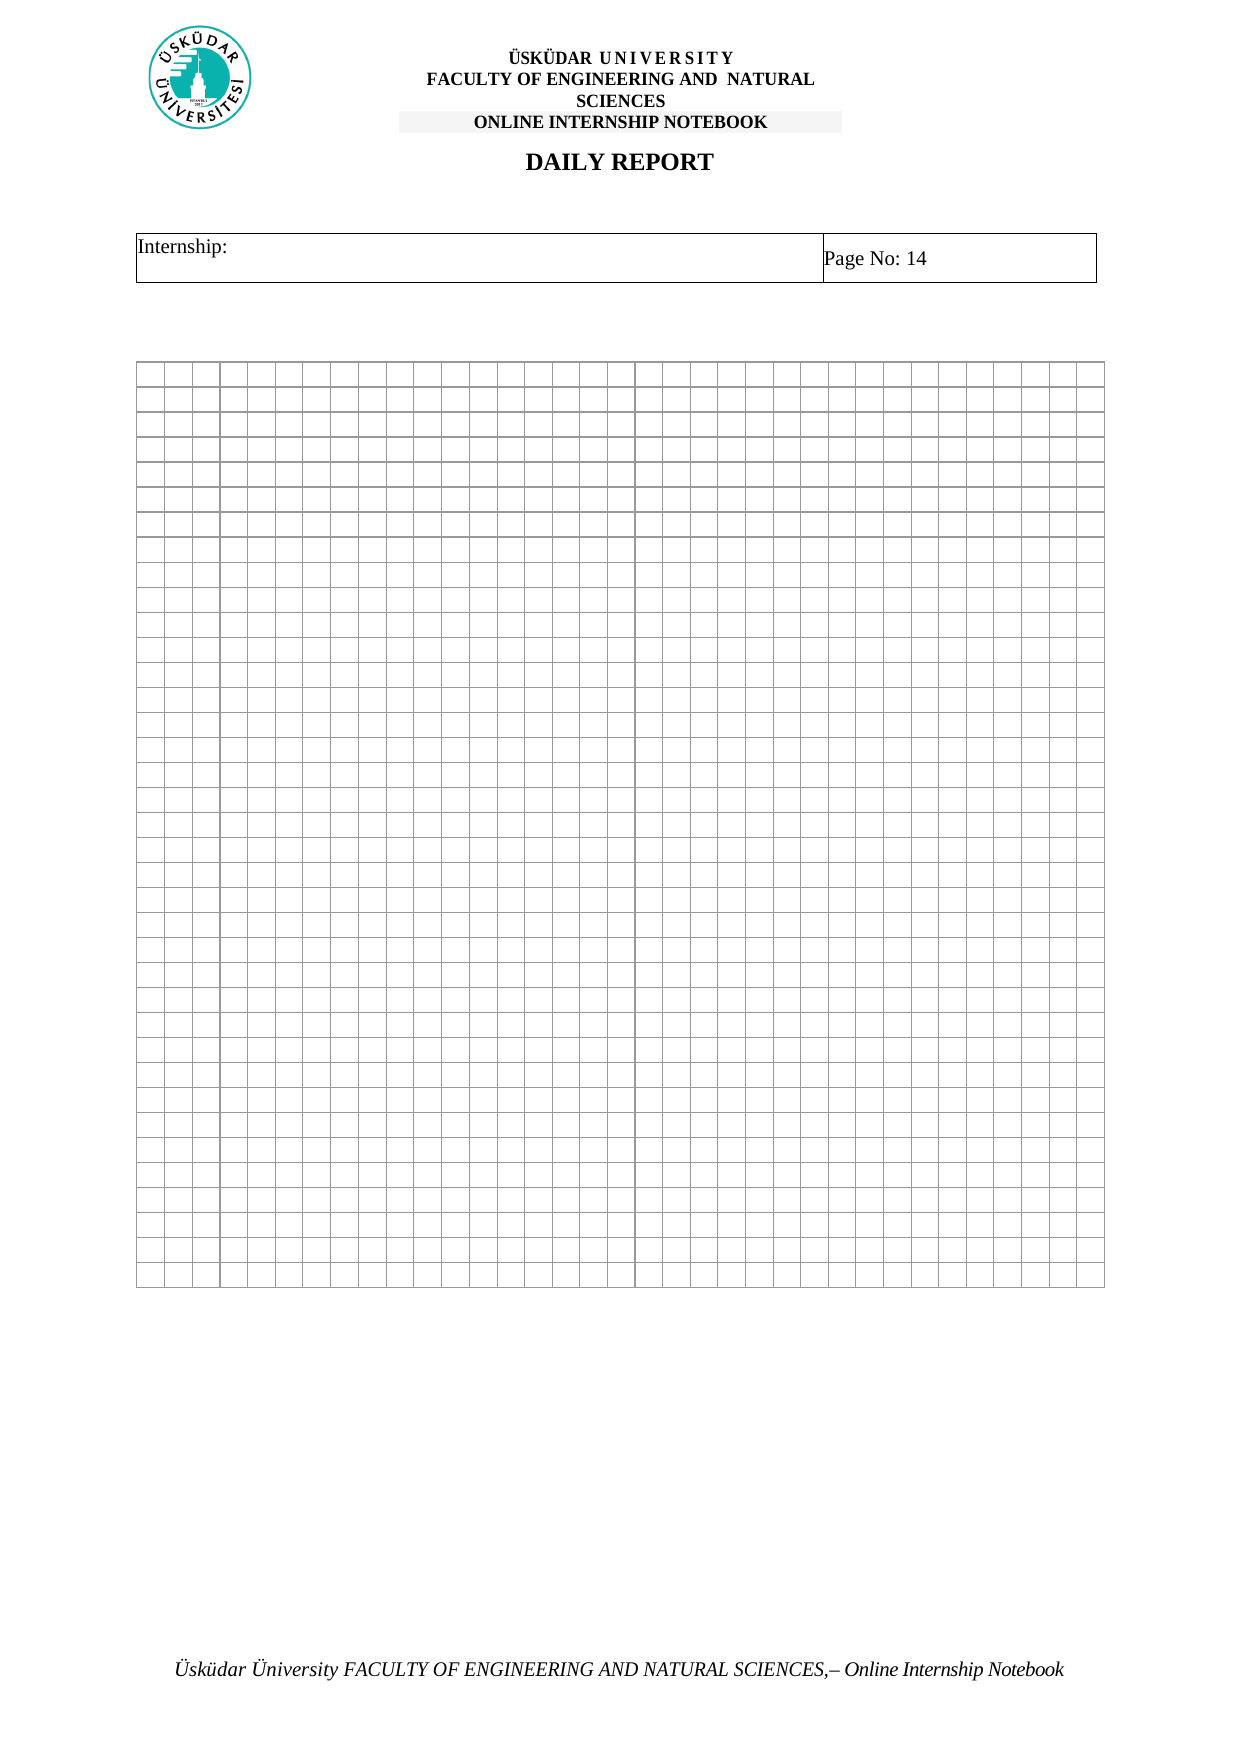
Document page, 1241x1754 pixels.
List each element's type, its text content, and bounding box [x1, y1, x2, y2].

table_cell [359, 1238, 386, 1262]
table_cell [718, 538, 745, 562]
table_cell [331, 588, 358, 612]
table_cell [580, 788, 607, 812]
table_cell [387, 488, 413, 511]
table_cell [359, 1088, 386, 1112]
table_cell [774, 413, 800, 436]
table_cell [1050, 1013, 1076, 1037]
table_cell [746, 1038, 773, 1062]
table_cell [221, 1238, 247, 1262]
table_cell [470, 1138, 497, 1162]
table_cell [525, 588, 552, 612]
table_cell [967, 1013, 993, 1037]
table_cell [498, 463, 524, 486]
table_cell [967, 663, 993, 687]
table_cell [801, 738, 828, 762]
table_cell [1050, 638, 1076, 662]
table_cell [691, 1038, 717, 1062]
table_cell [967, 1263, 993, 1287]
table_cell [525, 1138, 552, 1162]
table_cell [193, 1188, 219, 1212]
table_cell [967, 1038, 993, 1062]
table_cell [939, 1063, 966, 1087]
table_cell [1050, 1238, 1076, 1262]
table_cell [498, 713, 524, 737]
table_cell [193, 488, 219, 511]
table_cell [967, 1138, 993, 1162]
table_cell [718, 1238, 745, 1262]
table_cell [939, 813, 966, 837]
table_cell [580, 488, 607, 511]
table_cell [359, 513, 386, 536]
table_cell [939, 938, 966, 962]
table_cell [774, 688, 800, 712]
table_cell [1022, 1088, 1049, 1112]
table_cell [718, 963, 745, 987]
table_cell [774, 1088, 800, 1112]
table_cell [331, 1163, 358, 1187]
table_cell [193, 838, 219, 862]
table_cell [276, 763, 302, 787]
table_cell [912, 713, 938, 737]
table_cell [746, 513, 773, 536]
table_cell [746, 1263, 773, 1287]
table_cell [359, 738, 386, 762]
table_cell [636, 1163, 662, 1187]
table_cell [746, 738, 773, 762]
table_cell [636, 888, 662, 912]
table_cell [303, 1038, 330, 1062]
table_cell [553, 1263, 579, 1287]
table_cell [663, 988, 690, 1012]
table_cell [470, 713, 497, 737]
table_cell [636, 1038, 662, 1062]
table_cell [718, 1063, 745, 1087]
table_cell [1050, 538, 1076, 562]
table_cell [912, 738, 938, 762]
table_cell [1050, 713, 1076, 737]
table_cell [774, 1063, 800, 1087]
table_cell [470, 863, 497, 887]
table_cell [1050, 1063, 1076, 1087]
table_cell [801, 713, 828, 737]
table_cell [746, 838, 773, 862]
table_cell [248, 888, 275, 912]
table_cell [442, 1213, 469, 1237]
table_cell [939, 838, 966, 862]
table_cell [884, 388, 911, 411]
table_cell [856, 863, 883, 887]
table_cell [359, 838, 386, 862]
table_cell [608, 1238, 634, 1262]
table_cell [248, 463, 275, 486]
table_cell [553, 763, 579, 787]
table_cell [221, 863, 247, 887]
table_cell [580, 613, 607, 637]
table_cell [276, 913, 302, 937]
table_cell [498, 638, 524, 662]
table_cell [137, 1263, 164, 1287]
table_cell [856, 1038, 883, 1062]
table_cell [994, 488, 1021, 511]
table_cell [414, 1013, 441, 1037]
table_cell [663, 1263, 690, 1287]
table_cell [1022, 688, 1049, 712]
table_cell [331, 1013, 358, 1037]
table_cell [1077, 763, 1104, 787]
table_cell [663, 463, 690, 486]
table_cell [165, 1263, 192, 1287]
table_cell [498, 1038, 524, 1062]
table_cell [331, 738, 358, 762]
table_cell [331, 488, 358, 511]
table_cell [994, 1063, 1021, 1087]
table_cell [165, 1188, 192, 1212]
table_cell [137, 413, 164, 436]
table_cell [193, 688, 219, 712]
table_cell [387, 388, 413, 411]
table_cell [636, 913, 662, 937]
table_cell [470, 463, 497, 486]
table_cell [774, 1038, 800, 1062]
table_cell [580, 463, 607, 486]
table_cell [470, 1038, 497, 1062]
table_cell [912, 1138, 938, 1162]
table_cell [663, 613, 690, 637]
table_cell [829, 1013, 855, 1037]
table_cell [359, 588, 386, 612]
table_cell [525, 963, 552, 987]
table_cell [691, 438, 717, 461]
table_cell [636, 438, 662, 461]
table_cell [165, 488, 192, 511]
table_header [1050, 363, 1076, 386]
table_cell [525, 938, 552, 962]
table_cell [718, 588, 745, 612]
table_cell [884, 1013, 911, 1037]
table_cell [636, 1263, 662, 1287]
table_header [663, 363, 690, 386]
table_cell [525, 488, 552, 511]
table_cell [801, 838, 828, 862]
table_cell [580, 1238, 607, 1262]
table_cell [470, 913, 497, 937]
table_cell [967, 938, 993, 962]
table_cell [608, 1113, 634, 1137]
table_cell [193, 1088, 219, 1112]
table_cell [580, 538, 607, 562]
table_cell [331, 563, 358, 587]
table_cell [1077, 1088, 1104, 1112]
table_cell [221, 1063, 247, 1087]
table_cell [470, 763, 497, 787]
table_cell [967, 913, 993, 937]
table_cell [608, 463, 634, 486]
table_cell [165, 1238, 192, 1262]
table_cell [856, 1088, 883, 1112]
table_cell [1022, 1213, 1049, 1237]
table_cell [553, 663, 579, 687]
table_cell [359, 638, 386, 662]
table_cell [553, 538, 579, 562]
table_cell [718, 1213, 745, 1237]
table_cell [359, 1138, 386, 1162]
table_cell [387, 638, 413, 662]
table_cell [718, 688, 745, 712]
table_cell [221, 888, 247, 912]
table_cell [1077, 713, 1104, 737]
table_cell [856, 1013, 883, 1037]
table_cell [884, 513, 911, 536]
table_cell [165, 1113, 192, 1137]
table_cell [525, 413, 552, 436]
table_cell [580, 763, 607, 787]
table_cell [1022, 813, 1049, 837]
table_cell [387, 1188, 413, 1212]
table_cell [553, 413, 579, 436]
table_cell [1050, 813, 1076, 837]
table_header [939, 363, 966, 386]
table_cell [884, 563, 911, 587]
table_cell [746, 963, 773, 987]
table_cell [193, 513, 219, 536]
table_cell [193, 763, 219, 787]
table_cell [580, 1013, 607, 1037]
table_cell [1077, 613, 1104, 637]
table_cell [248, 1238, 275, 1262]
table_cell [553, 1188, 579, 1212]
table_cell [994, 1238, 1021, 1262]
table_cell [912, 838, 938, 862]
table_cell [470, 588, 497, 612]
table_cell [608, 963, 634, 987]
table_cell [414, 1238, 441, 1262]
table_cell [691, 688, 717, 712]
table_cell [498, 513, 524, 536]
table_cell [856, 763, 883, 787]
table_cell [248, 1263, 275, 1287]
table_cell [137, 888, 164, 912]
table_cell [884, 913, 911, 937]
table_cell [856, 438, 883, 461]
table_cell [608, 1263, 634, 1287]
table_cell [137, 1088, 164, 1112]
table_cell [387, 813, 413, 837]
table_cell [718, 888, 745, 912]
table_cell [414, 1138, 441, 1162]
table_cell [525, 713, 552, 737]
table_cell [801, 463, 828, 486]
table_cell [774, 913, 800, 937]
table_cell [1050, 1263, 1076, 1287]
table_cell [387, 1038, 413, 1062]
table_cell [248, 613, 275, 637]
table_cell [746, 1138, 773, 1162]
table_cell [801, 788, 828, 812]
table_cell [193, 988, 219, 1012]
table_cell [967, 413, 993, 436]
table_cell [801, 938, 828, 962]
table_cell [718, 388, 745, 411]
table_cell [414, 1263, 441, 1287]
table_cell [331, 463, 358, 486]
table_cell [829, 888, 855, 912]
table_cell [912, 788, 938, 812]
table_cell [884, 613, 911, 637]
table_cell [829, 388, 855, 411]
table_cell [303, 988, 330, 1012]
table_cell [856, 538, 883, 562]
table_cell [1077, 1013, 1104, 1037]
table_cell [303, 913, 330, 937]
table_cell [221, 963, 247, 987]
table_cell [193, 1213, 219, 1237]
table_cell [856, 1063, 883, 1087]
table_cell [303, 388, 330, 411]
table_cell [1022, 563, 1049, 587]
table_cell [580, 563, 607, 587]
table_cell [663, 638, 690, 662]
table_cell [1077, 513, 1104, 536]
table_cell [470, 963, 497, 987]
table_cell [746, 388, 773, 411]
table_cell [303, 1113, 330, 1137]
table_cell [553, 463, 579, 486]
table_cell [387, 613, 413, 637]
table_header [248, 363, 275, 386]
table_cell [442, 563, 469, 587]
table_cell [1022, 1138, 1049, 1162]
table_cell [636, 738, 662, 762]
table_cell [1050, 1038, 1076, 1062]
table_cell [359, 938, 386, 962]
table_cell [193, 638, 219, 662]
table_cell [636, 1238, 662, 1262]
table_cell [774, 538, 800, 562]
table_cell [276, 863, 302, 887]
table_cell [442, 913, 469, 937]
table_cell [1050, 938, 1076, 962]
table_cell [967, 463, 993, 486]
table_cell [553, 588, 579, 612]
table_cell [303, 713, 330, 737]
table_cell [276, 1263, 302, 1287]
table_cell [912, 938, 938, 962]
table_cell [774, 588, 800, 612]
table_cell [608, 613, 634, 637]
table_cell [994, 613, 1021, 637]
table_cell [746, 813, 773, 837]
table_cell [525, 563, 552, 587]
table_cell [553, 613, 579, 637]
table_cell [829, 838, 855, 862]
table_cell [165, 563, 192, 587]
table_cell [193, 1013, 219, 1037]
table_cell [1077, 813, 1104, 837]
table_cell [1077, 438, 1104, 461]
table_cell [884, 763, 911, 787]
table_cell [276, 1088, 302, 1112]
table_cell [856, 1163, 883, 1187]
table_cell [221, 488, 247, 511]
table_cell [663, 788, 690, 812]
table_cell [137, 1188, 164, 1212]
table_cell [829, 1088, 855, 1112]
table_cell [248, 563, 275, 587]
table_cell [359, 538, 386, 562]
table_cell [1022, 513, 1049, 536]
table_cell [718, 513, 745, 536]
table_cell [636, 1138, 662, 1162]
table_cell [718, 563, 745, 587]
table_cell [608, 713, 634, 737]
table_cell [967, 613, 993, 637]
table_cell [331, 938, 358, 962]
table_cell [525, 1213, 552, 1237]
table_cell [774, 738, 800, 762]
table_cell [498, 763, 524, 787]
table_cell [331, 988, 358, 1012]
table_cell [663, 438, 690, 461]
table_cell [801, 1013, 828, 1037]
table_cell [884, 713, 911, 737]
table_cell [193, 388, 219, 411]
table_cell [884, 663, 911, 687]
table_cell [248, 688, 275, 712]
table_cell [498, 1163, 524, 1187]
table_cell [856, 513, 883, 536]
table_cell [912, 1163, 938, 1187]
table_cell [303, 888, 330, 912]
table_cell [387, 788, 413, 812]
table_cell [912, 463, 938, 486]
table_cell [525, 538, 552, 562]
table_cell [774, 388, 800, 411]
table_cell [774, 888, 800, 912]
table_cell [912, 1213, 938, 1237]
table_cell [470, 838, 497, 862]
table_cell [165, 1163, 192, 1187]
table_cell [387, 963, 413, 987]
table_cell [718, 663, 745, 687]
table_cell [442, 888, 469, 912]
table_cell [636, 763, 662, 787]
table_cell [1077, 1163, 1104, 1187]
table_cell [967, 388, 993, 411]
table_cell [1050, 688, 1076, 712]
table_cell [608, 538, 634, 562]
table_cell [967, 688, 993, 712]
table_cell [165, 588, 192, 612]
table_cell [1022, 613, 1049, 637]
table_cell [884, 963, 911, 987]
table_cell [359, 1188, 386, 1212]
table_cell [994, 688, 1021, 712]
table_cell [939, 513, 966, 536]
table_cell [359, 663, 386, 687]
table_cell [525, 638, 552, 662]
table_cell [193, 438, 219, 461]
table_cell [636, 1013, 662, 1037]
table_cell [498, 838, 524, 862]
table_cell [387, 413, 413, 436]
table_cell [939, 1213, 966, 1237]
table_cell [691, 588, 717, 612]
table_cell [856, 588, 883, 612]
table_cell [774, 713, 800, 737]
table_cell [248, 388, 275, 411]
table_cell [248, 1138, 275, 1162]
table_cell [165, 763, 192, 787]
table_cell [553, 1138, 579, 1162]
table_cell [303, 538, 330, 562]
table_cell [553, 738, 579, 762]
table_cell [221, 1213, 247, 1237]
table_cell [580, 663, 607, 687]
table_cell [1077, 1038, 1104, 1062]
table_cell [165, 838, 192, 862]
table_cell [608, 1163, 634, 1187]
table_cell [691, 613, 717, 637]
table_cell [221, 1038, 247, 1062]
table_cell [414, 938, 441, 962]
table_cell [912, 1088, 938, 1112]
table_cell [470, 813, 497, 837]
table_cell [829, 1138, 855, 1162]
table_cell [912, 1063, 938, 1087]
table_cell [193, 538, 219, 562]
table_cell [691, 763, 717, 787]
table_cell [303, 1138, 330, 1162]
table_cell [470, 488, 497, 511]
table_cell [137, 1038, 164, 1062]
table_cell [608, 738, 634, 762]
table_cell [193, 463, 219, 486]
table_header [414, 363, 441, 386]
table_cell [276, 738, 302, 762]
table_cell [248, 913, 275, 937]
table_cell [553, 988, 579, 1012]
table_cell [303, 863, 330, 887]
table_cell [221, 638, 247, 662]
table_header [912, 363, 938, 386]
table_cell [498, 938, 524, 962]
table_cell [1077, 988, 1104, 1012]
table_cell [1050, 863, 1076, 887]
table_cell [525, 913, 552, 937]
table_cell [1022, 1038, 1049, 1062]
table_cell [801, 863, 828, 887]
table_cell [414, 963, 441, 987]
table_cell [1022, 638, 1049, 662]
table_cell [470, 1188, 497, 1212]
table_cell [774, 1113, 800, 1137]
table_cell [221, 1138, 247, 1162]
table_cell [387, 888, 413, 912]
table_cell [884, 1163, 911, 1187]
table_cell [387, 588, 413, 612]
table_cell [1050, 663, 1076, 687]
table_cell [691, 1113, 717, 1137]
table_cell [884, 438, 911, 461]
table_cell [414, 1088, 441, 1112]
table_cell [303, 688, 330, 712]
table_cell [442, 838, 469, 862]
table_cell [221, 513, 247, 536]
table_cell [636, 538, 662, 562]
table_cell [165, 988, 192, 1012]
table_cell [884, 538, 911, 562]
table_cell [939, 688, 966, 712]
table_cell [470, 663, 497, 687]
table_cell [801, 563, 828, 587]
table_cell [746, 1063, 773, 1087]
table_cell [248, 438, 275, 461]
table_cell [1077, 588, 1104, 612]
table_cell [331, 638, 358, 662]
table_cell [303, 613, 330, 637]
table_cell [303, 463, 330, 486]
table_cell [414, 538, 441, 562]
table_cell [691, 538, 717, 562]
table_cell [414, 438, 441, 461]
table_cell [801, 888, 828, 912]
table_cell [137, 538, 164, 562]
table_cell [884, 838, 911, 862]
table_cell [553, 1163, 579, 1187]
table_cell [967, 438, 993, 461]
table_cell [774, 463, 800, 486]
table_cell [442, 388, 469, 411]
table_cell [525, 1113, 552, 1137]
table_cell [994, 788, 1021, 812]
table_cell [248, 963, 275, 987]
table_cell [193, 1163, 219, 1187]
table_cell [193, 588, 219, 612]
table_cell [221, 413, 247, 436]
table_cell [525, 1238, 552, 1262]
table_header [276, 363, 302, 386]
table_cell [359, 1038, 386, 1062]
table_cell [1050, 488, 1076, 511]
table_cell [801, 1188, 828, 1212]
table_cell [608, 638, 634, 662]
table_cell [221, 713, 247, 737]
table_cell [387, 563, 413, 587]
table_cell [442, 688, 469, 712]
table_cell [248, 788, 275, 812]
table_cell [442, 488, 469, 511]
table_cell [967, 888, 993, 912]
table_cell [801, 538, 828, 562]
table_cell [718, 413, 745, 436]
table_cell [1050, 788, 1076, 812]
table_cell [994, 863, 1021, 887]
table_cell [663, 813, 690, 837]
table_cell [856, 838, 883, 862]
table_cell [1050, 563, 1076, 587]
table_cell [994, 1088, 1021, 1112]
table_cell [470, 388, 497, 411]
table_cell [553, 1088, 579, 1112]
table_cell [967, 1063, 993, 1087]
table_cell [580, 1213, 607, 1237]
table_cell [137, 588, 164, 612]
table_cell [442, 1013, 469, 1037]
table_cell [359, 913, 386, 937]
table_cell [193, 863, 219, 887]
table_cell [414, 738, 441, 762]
subtitle DAILY REPORT [516, 147, 724, 176]
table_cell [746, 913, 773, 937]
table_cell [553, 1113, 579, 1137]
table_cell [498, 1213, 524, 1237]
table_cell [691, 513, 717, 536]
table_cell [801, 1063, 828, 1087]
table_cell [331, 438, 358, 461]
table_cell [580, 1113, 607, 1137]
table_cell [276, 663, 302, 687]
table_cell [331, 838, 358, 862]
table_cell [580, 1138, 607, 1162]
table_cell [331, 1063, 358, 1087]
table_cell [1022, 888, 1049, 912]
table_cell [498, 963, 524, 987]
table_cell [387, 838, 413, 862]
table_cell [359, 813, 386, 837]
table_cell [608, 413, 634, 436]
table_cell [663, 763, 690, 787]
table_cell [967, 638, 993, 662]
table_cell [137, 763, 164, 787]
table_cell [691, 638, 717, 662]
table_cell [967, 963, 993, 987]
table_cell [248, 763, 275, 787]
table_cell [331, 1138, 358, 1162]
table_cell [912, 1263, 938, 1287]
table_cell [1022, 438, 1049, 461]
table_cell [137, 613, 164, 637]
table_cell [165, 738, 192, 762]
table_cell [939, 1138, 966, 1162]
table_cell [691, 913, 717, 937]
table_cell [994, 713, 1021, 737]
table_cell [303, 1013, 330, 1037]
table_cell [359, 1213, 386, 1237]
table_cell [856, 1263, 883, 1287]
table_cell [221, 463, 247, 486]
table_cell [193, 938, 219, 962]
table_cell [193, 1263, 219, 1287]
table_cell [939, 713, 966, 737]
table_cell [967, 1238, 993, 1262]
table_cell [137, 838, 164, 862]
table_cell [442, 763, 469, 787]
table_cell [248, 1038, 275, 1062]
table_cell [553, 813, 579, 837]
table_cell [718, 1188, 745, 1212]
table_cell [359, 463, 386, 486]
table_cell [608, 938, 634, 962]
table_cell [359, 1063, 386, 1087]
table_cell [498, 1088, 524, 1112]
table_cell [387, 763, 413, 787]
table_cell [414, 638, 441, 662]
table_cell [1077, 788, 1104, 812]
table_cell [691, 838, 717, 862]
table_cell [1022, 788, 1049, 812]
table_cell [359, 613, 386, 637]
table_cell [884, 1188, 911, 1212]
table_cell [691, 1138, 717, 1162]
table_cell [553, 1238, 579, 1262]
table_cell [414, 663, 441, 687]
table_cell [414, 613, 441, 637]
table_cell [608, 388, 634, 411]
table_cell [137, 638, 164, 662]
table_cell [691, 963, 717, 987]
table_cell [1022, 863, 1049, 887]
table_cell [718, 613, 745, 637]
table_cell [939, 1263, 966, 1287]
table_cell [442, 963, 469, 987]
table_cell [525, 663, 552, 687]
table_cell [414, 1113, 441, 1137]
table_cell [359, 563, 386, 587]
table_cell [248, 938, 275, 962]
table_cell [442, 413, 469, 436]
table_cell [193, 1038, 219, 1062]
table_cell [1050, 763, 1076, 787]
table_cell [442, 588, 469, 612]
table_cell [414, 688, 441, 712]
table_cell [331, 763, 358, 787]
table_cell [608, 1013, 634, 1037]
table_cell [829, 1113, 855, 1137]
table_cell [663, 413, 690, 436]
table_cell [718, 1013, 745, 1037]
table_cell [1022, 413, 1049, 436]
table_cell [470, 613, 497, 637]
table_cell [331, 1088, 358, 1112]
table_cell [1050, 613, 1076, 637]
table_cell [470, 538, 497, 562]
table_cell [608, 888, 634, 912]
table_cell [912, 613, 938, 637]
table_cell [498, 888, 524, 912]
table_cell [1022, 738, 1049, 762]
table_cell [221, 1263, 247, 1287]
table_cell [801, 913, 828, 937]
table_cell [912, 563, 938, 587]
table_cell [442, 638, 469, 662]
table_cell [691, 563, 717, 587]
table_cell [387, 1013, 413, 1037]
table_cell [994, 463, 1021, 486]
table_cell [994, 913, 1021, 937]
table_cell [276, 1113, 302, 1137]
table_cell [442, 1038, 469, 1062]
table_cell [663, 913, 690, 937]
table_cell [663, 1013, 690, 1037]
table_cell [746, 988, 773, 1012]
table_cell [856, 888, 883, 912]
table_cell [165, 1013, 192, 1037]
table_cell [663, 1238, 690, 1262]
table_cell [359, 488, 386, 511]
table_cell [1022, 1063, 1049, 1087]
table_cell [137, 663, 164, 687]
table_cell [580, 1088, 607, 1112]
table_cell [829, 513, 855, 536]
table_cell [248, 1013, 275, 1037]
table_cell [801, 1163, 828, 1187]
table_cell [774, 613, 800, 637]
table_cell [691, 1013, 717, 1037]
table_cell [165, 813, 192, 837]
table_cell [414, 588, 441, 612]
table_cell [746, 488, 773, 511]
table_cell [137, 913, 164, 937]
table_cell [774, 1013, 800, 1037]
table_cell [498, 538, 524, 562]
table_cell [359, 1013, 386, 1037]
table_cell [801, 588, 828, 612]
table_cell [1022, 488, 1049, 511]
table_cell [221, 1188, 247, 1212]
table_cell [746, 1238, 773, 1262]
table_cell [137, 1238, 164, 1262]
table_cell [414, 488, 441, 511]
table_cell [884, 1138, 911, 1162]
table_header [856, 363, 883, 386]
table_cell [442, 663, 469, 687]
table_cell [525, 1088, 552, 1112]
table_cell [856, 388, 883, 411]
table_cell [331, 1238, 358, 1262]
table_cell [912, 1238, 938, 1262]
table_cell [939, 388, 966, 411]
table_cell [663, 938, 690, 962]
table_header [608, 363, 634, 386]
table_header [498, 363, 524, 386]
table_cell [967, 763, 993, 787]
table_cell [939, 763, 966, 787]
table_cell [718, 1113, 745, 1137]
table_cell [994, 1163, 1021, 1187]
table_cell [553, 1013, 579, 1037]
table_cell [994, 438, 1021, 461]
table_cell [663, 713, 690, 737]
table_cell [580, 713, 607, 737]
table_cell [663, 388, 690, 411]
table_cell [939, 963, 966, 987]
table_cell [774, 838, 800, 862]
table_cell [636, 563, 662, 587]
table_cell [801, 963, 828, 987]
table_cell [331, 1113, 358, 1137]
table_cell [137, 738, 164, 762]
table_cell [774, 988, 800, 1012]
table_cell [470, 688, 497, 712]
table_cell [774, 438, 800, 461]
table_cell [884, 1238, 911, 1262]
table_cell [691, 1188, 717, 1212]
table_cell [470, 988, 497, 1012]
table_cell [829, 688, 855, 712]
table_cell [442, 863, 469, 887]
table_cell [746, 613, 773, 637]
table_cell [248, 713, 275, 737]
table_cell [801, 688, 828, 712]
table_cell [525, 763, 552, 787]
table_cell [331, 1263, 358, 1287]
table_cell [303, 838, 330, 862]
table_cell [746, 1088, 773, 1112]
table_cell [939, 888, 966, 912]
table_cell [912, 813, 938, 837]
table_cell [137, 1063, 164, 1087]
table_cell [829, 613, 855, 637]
picture [148, 25, 252, 130]
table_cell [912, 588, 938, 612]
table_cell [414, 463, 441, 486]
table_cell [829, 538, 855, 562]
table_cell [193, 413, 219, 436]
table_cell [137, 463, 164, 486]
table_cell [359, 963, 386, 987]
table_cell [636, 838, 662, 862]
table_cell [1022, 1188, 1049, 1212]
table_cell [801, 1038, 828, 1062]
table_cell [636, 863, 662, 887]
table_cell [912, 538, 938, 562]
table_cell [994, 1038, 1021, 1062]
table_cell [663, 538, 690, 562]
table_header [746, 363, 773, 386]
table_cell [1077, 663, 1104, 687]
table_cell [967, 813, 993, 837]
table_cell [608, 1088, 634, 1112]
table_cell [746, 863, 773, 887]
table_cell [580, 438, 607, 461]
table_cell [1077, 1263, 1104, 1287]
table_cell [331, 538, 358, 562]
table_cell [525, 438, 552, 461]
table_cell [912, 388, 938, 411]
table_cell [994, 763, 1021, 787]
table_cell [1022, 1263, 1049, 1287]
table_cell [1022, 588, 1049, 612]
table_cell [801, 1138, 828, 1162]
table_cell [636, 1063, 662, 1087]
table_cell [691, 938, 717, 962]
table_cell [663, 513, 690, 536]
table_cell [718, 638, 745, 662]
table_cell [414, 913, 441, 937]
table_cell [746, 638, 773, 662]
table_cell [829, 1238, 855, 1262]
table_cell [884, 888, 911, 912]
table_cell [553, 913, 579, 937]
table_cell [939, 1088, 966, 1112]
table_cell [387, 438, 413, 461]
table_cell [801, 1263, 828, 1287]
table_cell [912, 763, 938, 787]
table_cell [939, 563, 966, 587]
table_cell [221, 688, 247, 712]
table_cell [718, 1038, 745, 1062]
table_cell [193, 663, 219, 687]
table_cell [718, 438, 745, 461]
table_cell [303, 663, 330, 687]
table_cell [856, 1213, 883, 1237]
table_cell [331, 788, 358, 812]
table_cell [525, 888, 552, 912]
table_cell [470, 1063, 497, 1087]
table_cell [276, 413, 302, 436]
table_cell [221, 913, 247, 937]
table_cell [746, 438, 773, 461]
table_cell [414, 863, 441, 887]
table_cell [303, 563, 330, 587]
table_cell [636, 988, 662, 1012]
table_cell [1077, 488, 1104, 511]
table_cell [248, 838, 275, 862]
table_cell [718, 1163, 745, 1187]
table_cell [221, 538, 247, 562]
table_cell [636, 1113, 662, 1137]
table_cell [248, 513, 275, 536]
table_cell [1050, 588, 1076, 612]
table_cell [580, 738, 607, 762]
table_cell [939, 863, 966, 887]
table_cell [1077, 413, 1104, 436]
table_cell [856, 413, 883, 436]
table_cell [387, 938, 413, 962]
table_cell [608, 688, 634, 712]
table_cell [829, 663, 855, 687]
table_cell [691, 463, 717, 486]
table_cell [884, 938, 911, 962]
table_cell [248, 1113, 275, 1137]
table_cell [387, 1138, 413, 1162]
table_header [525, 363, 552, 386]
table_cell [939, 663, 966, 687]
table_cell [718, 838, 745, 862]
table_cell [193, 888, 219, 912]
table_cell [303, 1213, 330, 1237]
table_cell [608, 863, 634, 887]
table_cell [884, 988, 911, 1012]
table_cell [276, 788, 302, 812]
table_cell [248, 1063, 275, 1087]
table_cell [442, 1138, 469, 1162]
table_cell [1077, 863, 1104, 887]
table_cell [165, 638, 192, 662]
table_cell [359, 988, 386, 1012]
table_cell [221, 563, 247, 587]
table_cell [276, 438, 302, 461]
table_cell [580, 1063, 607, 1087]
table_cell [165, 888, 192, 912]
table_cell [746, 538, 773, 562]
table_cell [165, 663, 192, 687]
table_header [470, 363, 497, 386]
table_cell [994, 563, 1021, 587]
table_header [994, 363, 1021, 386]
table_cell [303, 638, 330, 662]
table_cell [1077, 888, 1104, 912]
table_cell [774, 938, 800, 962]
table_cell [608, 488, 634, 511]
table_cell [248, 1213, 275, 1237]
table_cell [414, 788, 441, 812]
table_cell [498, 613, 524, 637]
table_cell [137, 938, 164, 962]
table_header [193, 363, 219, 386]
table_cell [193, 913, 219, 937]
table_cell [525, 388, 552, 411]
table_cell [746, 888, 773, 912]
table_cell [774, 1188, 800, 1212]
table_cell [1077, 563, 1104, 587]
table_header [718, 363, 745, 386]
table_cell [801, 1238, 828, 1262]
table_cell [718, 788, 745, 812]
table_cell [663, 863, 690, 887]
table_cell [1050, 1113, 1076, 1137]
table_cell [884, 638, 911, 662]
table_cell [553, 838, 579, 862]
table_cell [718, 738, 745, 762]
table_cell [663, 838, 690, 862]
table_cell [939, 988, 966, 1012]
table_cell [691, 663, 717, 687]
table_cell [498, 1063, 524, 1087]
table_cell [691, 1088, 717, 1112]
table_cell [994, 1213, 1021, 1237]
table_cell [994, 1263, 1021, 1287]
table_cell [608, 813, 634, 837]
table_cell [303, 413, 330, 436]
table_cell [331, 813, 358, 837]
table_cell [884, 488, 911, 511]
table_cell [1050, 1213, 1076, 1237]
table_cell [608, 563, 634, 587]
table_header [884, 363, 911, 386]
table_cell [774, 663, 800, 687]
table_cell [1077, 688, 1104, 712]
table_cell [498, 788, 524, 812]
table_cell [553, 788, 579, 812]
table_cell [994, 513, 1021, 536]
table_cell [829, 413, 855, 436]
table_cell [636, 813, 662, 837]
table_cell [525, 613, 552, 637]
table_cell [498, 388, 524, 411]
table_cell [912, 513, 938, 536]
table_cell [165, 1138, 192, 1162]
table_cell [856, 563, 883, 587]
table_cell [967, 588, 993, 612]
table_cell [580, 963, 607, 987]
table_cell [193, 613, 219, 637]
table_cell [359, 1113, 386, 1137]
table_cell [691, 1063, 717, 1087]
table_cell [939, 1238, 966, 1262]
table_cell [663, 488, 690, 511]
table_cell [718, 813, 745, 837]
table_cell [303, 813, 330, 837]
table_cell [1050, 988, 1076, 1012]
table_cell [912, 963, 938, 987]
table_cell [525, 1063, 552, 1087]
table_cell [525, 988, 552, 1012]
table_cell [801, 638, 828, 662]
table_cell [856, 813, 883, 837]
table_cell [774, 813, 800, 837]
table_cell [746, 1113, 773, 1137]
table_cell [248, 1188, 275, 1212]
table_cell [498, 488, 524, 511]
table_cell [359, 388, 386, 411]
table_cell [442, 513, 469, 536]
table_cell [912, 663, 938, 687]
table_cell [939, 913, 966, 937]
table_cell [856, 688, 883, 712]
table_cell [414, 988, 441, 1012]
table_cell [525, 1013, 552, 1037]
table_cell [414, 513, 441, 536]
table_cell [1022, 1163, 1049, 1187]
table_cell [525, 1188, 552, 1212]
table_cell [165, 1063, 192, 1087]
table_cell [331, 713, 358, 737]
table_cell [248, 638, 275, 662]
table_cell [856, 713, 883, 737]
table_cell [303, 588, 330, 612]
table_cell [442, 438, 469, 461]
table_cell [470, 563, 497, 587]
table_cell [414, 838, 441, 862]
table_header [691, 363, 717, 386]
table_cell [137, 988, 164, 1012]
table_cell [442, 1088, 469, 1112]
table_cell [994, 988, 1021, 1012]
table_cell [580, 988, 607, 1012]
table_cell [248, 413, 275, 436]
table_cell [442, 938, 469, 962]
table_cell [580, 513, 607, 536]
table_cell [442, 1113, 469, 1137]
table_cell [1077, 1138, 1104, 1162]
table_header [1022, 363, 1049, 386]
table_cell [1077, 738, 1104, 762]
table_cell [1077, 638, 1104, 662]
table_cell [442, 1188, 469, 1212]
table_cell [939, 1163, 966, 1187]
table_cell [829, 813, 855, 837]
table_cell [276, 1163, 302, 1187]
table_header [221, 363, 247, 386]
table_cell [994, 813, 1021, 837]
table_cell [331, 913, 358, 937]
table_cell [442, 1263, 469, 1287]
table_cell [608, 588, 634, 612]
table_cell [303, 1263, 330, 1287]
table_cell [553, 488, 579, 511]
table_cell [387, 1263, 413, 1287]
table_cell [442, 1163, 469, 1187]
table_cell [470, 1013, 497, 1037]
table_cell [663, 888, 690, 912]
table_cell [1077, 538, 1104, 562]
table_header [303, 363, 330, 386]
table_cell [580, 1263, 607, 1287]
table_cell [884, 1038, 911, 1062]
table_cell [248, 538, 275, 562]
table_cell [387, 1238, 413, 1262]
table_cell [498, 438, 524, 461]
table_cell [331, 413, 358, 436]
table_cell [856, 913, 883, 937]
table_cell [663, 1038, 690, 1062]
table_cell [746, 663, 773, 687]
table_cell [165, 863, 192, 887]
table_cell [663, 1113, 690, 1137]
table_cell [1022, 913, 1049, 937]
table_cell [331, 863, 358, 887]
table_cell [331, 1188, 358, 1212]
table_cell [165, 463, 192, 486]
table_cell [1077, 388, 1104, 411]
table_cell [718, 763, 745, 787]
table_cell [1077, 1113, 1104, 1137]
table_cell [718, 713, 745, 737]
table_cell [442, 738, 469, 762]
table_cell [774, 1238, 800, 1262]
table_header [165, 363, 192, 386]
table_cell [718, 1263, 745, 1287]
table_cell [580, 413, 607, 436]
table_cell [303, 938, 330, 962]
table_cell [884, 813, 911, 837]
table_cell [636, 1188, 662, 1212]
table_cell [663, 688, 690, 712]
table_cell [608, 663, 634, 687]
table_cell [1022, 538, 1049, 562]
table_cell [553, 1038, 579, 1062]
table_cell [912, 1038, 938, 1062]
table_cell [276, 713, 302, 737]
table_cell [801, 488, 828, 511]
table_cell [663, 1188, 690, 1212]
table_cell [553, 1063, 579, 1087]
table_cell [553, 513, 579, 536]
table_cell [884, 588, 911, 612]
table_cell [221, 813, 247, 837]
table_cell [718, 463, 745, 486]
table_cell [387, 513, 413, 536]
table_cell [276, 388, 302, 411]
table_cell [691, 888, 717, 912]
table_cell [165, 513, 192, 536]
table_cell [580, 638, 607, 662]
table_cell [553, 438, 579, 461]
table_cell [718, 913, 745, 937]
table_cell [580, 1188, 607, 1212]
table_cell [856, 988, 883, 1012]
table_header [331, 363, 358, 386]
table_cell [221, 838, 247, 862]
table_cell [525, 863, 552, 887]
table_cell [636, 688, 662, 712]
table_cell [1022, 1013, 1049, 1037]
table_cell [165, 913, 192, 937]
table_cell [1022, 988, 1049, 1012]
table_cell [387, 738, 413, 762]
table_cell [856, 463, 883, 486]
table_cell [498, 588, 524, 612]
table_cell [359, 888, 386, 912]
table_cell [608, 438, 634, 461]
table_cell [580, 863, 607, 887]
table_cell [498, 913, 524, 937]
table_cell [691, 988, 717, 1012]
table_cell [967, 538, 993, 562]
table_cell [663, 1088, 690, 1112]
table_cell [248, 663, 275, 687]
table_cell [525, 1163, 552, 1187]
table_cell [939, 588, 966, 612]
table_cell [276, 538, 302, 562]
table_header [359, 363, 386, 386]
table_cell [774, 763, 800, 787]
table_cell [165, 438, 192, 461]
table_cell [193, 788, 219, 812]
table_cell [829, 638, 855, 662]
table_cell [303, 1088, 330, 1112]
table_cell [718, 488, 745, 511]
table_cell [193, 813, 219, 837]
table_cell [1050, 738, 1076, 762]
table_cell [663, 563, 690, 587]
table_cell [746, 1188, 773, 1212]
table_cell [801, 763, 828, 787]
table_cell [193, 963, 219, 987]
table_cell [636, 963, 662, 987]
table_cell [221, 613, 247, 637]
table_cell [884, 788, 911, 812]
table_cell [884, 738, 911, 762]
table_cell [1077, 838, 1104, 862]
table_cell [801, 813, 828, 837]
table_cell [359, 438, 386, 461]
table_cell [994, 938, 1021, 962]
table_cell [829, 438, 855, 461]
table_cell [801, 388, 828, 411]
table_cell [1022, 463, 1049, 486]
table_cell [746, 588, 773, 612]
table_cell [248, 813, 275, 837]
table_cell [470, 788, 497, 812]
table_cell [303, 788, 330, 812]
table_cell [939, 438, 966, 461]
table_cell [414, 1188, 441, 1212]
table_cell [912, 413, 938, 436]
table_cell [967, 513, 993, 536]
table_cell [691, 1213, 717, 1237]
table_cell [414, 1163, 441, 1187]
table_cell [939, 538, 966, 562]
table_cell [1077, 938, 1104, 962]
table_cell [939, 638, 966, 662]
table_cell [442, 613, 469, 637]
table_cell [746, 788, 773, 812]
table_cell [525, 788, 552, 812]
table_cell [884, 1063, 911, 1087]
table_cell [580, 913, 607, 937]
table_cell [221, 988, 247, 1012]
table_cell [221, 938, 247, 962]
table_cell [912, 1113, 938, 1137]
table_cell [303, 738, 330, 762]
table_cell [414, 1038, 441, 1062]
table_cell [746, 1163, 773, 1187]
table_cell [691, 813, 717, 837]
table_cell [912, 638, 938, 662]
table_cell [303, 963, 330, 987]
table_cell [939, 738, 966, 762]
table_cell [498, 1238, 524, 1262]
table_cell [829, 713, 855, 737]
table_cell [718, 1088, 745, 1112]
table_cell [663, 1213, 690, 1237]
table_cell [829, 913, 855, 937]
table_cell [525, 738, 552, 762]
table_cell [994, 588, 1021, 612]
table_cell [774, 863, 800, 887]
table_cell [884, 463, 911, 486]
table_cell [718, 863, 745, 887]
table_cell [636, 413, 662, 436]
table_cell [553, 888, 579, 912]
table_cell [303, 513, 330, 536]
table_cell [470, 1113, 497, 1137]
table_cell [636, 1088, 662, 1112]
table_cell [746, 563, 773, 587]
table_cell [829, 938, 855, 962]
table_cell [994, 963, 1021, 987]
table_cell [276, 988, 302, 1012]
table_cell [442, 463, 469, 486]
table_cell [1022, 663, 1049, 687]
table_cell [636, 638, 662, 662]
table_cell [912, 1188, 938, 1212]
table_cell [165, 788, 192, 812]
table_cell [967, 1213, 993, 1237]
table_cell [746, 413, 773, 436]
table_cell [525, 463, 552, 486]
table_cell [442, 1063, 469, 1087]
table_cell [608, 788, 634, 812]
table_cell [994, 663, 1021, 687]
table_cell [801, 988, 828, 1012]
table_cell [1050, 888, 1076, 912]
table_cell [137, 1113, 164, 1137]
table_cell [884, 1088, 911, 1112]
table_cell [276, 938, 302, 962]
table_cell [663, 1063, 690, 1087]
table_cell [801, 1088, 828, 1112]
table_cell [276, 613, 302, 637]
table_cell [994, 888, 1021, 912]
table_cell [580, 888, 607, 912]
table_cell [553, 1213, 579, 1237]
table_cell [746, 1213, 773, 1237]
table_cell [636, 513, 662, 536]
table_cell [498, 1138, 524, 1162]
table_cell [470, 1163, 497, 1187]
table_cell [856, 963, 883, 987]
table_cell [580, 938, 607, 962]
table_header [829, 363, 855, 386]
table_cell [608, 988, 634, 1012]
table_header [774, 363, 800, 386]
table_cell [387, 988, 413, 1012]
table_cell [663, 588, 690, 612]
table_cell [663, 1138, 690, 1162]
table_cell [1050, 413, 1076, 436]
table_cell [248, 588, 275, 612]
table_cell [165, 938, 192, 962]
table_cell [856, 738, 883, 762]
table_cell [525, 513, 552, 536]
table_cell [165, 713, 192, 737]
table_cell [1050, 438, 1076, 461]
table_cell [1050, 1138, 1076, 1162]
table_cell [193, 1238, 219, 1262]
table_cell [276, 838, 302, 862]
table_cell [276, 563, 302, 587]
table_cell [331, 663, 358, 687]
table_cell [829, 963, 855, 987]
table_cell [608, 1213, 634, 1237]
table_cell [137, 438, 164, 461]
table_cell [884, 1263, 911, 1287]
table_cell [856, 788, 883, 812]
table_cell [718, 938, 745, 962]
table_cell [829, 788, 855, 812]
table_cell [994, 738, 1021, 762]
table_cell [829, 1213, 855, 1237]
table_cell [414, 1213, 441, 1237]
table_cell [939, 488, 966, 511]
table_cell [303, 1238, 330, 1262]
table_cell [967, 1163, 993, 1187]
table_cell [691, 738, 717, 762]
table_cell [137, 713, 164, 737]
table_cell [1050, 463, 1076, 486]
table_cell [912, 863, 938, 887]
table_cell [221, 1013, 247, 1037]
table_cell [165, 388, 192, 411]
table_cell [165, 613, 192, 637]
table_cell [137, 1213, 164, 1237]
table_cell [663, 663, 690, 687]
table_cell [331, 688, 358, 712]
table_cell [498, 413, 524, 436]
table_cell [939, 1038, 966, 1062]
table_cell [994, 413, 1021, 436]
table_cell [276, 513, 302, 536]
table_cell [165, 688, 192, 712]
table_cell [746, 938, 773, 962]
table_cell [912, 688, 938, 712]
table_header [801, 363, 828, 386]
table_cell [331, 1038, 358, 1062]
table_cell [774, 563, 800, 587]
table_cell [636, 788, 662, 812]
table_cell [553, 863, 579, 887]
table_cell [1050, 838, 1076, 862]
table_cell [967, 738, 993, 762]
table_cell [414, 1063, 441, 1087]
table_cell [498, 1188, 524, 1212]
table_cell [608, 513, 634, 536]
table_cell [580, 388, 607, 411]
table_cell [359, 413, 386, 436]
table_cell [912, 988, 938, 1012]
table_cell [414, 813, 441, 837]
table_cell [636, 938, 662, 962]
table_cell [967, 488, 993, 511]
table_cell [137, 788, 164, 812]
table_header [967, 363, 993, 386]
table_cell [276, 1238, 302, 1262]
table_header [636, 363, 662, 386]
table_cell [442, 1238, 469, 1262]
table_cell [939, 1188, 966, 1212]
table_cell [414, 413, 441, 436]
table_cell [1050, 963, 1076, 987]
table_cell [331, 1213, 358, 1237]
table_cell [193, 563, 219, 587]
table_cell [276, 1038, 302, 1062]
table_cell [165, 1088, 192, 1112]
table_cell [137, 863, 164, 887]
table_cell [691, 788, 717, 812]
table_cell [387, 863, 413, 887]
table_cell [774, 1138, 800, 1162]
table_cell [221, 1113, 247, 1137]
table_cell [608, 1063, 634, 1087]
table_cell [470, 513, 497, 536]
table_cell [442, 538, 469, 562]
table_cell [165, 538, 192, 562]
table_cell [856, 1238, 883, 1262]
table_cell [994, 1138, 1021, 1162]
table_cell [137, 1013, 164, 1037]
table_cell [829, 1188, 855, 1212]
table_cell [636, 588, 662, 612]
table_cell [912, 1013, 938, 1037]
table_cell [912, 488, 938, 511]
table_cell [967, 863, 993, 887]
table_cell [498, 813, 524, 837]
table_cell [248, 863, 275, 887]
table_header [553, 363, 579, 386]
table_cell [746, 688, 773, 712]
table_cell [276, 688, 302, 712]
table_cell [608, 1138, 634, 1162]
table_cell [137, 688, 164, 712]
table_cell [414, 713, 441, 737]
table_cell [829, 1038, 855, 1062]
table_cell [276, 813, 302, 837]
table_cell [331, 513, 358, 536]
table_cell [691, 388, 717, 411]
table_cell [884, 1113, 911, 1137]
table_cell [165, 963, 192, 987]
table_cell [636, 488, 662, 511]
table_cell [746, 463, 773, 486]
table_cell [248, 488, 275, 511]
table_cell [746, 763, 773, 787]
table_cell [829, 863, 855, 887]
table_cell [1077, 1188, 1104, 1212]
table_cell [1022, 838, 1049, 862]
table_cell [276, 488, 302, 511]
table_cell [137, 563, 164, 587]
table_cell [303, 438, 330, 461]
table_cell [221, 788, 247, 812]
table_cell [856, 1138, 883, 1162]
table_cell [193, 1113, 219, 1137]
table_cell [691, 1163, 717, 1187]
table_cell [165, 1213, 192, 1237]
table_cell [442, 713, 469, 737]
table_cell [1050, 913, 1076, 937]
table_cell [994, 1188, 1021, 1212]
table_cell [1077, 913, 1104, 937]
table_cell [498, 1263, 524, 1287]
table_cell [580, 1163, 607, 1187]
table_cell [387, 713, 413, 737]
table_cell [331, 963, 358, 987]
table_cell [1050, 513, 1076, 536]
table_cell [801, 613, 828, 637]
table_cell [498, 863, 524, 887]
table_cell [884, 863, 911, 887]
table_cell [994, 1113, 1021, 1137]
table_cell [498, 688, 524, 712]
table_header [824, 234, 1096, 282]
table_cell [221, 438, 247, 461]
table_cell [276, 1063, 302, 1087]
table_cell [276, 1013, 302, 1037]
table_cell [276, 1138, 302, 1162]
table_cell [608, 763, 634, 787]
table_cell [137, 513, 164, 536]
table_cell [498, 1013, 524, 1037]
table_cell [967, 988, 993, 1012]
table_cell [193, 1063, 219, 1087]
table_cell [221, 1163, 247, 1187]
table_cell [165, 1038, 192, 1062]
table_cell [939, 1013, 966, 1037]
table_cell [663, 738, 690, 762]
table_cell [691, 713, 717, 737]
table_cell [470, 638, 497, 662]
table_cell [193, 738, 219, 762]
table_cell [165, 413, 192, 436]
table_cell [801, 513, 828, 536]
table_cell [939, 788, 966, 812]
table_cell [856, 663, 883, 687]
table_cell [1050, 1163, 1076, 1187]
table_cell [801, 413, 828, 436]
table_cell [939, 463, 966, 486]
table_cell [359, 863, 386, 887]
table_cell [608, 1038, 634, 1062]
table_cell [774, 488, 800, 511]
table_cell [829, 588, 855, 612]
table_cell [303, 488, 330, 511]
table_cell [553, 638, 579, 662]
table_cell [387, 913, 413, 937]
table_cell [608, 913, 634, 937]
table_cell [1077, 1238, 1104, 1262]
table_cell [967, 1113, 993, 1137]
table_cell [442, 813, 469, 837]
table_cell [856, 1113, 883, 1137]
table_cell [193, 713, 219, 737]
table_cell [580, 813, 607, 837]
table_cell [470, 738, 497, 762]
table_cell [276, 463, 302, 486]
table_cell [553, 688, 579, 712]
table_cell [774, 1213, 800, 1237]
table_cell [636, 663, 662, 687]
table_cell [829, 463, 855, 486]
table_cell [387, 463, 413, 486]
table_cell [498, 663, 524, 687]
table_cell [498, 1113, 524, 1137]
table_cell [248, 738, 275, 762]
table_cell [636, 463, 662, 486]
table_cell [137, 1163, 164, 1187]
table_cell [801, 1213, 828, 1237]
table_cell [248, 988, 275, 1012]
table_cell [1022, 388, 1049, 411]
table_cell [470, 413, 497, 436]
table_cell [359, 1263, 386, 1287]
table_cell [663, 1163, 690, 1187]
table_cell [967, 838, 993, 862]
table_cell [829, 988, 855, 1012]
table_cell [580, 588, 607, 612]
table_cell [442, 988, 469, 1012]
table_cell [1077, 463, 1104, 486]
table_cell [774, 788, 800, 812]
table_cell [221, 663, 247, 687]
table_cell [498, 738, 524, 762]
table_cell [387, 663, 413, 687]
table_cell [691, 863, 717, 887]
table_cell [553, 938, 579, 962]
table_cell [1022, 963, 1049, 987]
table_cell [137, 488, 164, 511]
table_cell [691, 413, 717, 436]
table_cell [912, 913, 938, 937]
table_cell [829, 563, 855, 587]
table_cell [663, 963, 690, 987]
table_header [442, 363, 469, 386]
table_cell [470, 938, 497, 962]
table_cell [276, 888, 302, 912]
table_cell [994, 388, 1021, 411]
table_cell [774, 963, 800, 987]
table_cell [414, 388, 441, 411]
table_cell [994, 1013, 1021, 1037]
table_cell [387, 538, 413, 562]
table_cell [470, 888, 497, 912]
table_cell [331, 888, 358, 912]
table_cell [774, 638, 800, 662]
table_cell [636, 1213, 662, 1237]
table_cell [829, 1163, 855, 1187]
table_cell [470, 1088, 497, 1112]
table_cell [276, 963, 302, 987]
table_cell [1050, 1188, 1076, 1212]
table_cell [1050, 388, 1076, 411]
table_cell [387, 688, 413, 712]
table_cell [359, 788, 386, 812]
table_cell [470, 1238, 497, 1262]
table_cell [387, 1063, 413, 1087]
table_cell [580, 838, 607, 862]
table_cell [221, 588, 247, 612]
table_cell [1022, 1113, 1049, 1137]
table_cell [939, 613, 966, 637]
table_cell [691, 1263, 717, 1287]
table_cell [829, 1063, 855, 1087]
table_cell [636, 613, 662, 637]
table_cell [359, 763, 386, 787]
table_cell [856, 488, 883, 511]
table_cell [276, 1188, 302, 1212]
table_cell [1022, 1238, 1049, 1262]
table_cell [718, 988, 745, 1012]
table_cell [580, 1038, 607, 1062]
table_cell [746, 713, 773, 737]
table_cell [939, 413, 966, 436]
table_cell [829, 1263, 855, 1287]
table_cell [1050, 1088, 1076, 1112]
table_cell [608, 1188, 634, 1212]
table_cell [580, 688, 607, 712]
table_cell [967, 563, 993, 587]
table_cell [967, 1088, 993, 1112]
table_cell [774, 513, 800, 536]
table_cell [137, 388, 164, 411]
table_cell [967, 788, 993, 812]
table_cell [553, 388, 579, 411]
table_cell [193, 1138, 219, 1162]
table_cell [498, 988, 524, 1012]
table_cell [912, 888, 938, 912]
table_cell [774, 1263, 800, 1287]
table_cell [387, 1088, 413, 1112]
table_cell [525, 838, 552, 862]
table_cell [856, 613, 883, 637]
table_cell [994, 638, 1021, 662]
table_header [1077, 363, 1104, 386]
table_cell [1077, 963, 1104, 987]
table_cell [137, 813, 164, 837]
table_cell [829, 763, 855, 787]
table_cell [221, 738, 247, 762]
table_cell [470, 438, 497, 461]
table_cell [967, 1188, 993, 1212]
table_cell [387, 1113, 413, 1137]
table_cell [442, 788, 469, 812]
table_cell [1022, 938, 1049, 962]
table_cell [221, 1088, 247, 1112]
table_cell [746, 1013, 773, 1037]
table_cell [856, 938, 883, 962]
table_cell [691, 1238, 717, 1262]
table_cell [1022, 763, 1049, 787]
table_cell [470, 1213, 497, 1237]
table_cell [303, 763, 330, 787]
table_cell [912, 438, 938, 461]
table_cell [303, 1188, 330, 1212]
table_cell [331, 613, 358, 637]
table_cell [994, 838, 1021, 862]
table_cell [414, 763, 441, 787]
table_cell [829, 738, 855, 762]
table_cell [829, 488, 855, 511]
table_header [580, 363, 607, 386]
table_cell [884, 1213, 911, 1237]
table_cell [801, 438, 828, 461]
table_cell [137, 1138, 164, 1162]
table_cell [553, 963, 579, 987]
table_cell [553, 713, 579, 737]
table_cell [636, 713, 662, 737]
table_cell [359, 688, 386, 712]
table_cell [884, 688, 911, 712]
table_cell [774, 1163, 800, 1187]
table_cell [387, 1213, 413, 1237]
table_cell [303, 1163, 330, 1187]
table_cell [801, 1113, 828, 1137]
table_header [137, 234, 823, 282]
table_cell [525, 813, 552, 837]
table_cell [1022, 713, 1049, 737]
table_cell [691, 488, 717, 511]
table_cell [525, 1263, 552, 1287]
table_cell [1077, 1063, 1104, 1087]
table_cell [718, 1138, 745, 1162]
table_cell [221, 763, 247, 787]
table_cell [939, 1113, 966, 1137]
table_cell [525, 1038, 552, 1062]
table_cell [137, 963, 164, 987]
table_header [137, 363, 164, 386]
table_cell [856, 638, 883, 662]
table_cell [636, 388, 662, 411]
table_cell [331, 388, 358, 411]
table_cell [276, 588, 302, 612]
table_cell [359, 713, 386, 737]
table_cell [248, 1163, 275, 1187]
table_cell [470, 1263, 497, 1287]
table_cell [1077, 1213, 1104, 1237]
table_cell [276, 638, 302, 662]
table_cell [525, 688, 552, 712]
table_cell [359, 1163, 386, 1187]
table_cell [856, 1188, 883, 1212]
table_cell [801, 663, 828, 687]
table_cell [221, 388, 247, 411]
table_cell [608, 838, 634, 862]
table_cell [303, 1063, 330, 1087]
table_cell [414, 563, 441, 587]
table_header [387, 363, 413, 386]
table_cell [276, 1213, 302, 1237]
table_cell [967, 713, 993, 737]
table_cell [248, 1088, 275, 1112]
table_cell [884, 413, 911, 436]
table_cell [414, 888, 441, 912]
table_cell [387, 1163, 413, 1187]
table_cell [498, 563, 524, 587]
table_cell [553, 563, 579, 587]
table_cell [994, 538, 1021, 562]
